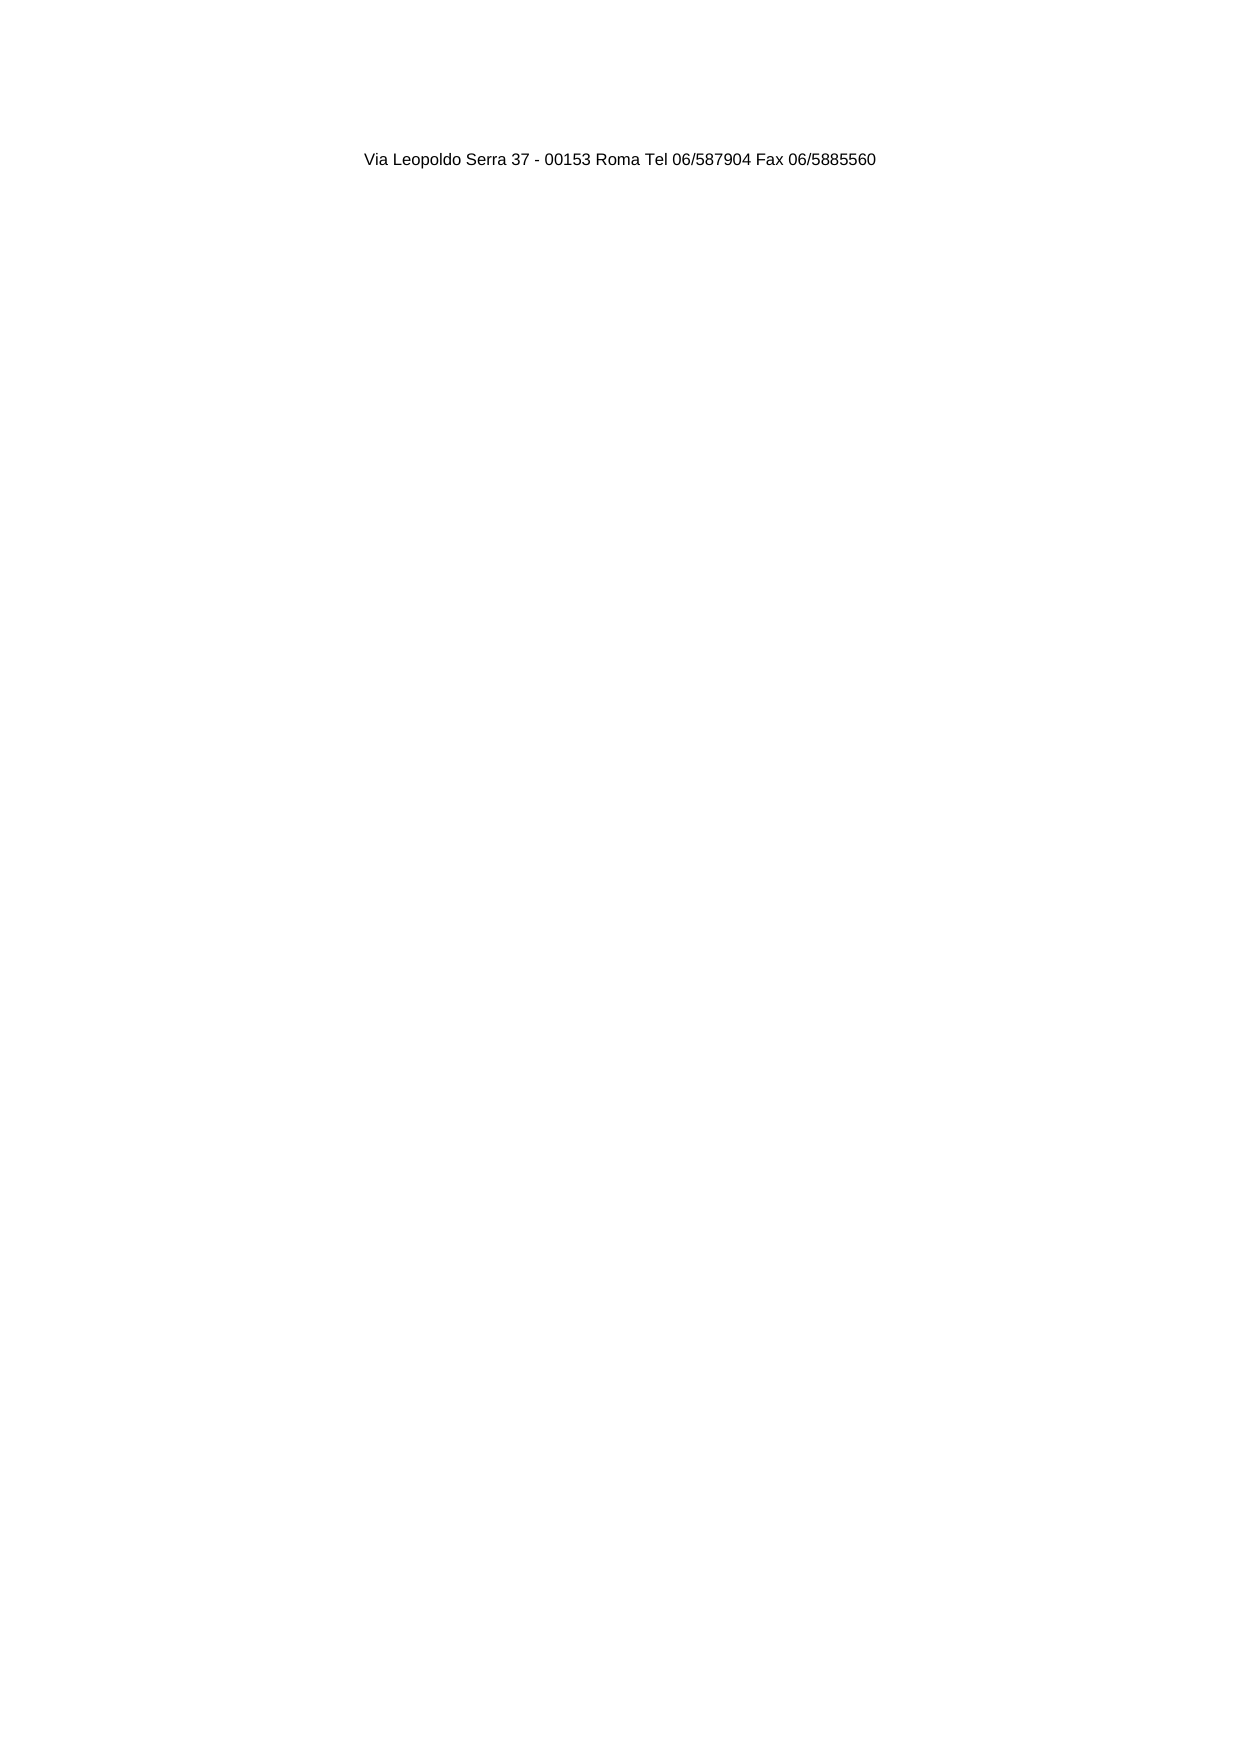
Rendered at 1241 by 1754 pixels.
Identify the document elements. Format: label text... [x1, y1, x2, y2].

text Via Leopoldo Serra 37 - 00153 Roma Tel 06/587904 Fax 06/5885560 [150, 150, 1090, 169]
